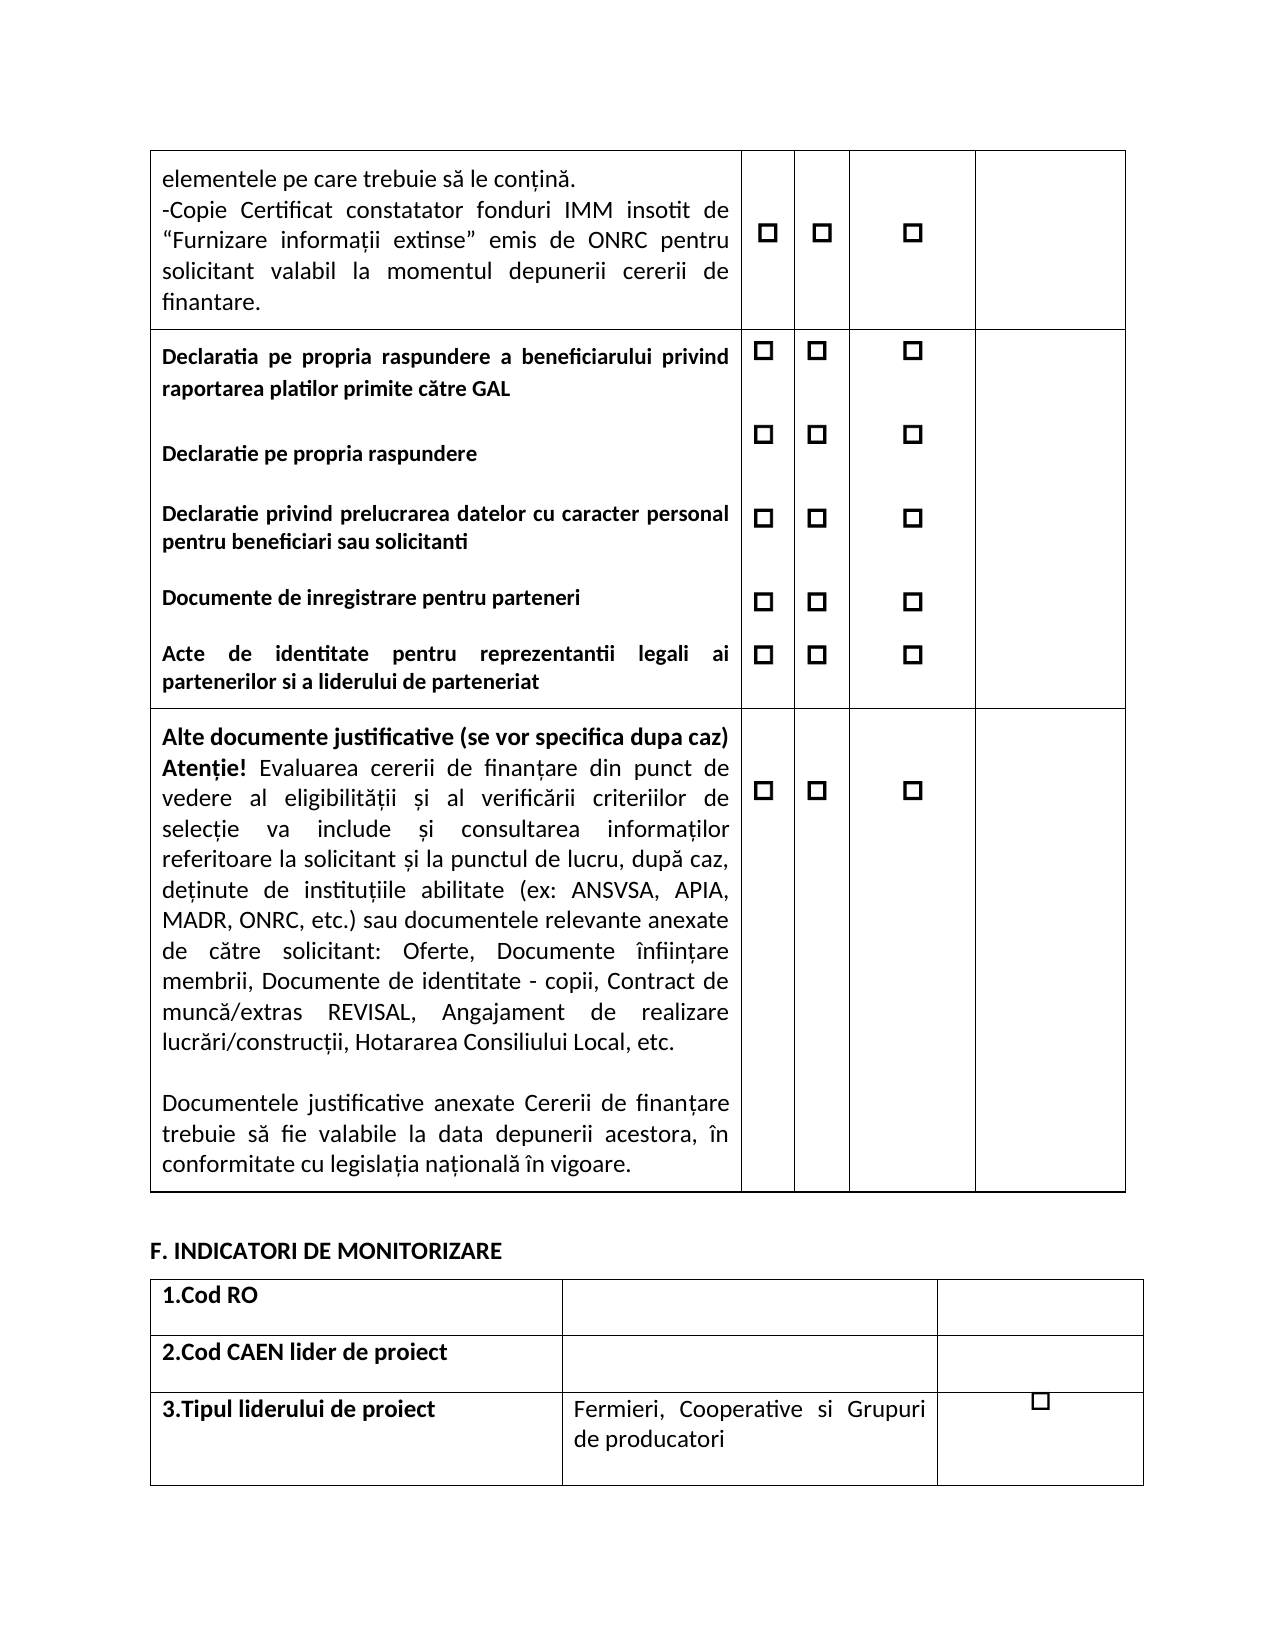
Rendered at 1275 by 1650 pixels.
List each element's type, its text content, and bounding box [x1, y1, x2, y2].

table_header 1.Cod RO [151, 1280, 562, 1335]
table_cell 2.Cod CAEN lider de proiect [151, 1336, 562, 1392]
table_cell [151, 1393, 562, 1484]
table_cell Declaratia pe propria raspundere a beneficiarului privind raportarea platilor primite către GAL Declaratie pe propria raspundere Declaratie privind prelucrarea datelor cu caracter personal pentru beneficiari sau solicitanti Documente de inregistrare pentru parteneri Acte de identitate pentru reprezentantii legali ai partenerilor si a liderului de parteneriat [151, 330, 741, 708]
table_cell [850, 151, 975, 329]
table_cell [795, 151, 849, 329]
table_cell [850, 709, 975, 1191]
table_cell [976, 709, 1125, 1191]
table_header [563, 1280, 937, 1335]
table_header [938, 1280, 1143, 1335]
table_cell [742, 709, 794, 1191]
text F. INDICATORI DE MONITORIZARE [150, 1236, 1125, 1266]
table_cell [976, 151, 1125, 329]
table_cell [742, 151, 794, 329]
table_cell [795, 709, 849, 1191]
table_cell [742, 330, 794, 708]
table_cell [976, 330, 1125, 708]
table_cell Alte documente justificative (se vor specifica dupa caz) Atenţie! Evaluarea cererii de finanţare din punct de vedere al eligibilităţii şi al verificării criteriilor de selecţie va include şi consultarea informaţilor referitoare la solicitant şi la punctul de lucru, după caz, deţinute de instituţiile abilitate (ex: ANSVSA, APIA, MADR, ONRC, etc.) sau documentele relevante anexate de către solicitant: Oferte, Documente înființare membrii, Documente de identitate - copii, Contract de muncă/extras REVISAL, Angajament de realizare lucrări/construcții, Hotararea Consiliului Local, etc. Documentele justificative anexate Cererii de finanţare trebuie să fie valabile la data depunerii acestora, în conformitate cu legislaţia naţională în vigoare. [151, 709, 741, 1191]
table_cell [850, 330, 975, 708]
table_cell [938, 1336, 1143, 1392]
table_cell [563, 1393, 937, 1484]
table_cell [151, 151, 741, 329]
table_cell [795, 330, 849, 708]
table_cell [563, 1336, 937, 1392]
table_cell [938, 1393, 1143, 1484]
